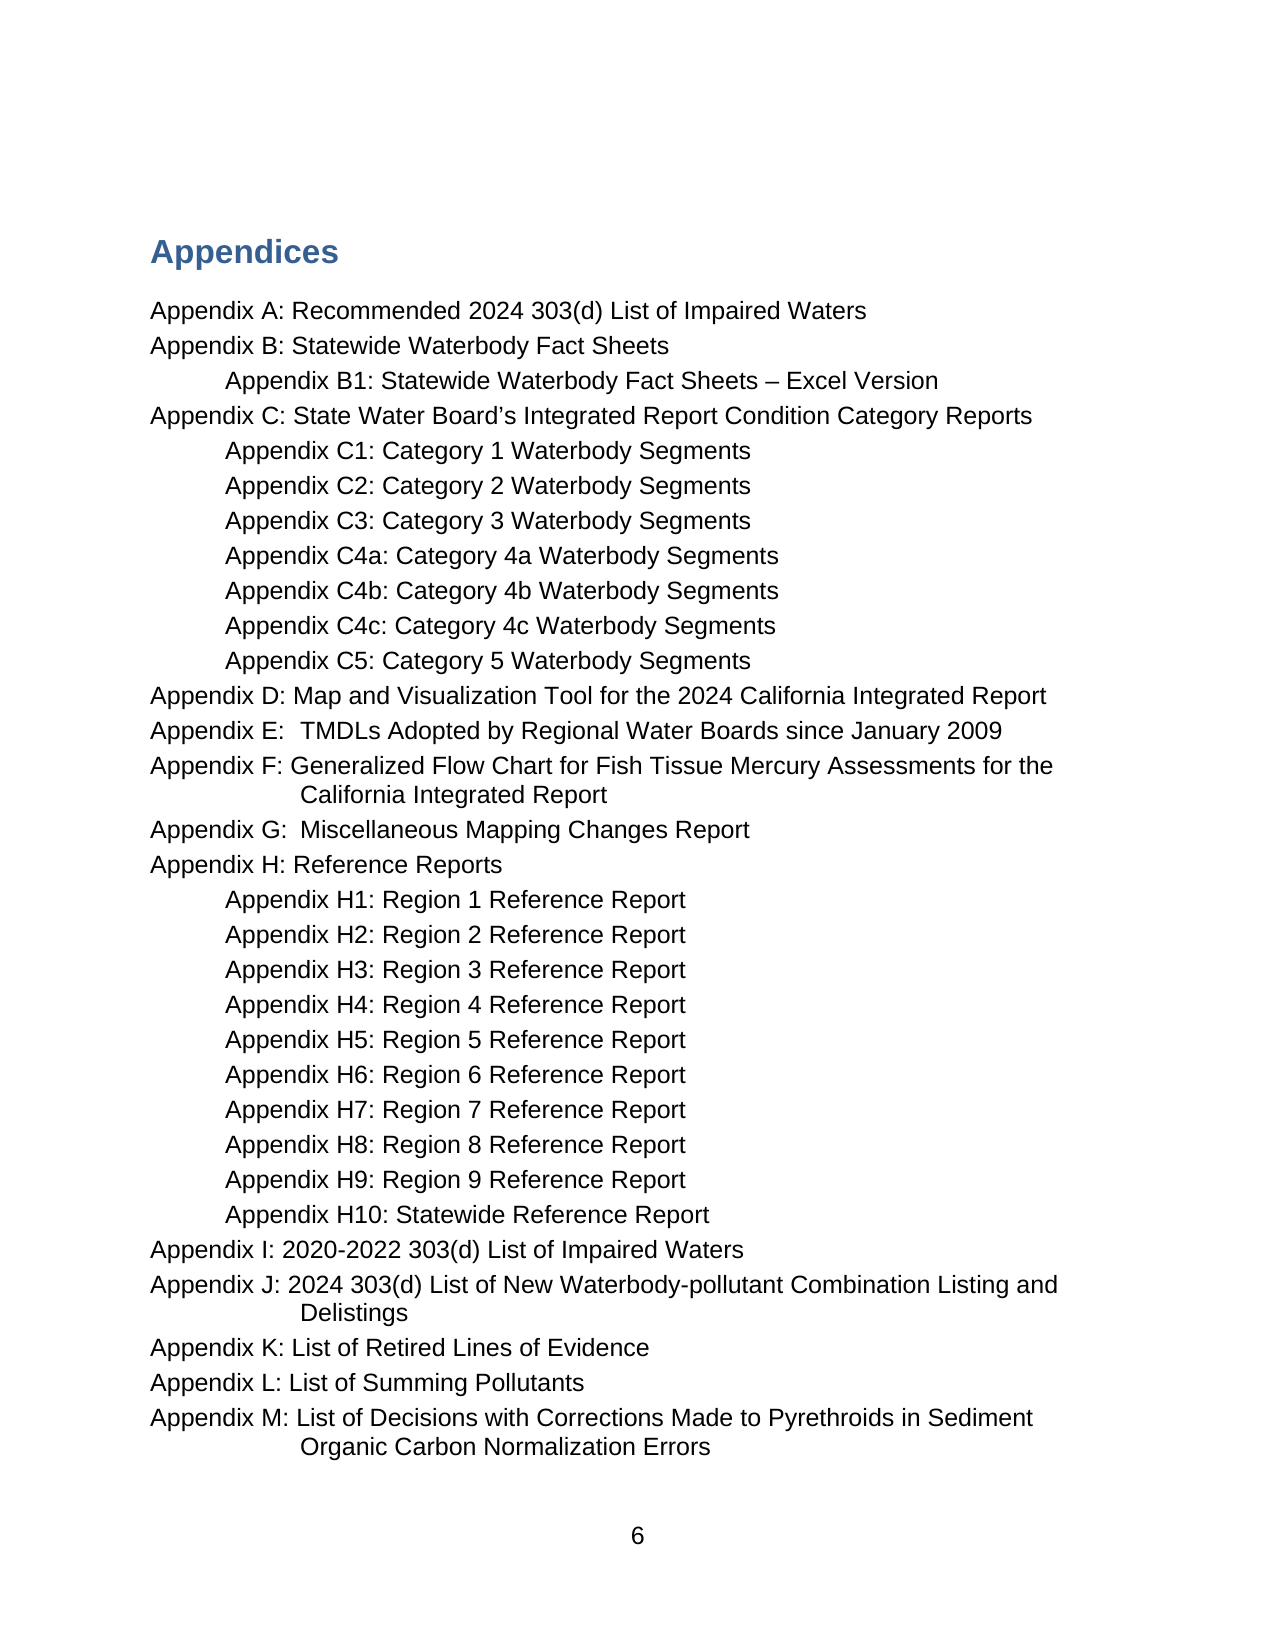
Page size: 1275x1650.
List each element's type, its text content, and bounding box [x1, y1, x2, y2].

text Appendix C2: Category 2 Waterbody Segments [225, 471, 1125, 500]
text Appendix C4a: Category 4a Waterbody Segments [225, 541, 1125, 570]
text Appendix H8: Region 8 Reference Report [225, 1130, 1125, 1158]
text Appendix H5: Region 5 Reference Report [225, 1025, 1125, 1053]
text Appendix I: 2020-2022 303(d) List of Impaired Waters [150, 1235, 1125, 1263]
text Appendix H7: Region 7 Reference Report [225, 1095, 1125, 1123]
text Appendix C4c: Category 4c Waterbody Segments [225, 611, 1125, 640]
text Appendix H3: Region 3 Reference Report [225, 955, 1125, 983]
text Appendix C5: Category 5 Waterbody Segments [225, 646, 1125, 675]
text Appendix C4b: Category 4b Waterbody Segments [225, 576, 1125, 605]
text Appendix A: Recommended 2024 303(d) List of Impaired Waters [150, 296, 1125, 325]
text Appendix H9: Region 9 Reference Report [225, 1165, 1125, 1193]
text Appendix C: State Water Board’s Integrated Report Condition Category Reports [150, 401, 1125, 430]
text Appendix F: Generalized Flow Chart for Fish Tissue Mercury Assessments for the California Integrated Report [150, 751, 1125, 808]
text Appendix H6: Region 6 Reference Report [225, 1060, 1125, 1088]
text Appendix C1: Category 1 Waterbody Segments [225, 436, 1125, 465]
text Appendix H: Reference Reports [150, 850, 1125, 878]
text Appendix B: Statewide Waterbody Fact Sheets [150, 331, 1125, 360]
subtitle Appendices [150, 232, 1125, 271]
text Appendix L: List of Summing Pollutants [150, 1368, 1125, 1397]
text Appendix H4: Region 4 Reference Report [225, 990, 1125, 1018]
text Appendix J: 2024 303(d) List of New Waterbody-pollutant Combination Listing and Delistings [150, 1270, 1125, 1327]
text Appendix H1: Region 1 Reference Report [225, 885, 1125, 913]
text Appendix H2: Region 2 Reference Report [225, 920, 1125, 948]
text Appendix D: Map and Visualization Tool for the 2024 California Integrated Report [150, 681, 1125, 710]
text Appendix B1: Statewide Waterbody Fact Sheets – Excel Version [225, 366, 1125, 395]
text Appendix G: Miscellaneous Mapping Changes Report [150, 815, 1125, 843]
text Appendix E: TMDLs Adopted by Regional Water Boards since January 2009 [150, 716, 1125, 745]
text Appendix M: List of Decisions with Corrections Made to Pyrethroids in Sediment Organic Carbon Normalization Errors [150, 1403, 1125, 1461]
text Appendix C3: Category 3 Waterbody Segments [225, 506, 1125, 535]
text Appendix H10: Statewide Reference Report [225, 1200, 1125, 1228]
text Appendix K: List of Retired Lines of Evidence [150, 1333, 1125, 1362]
